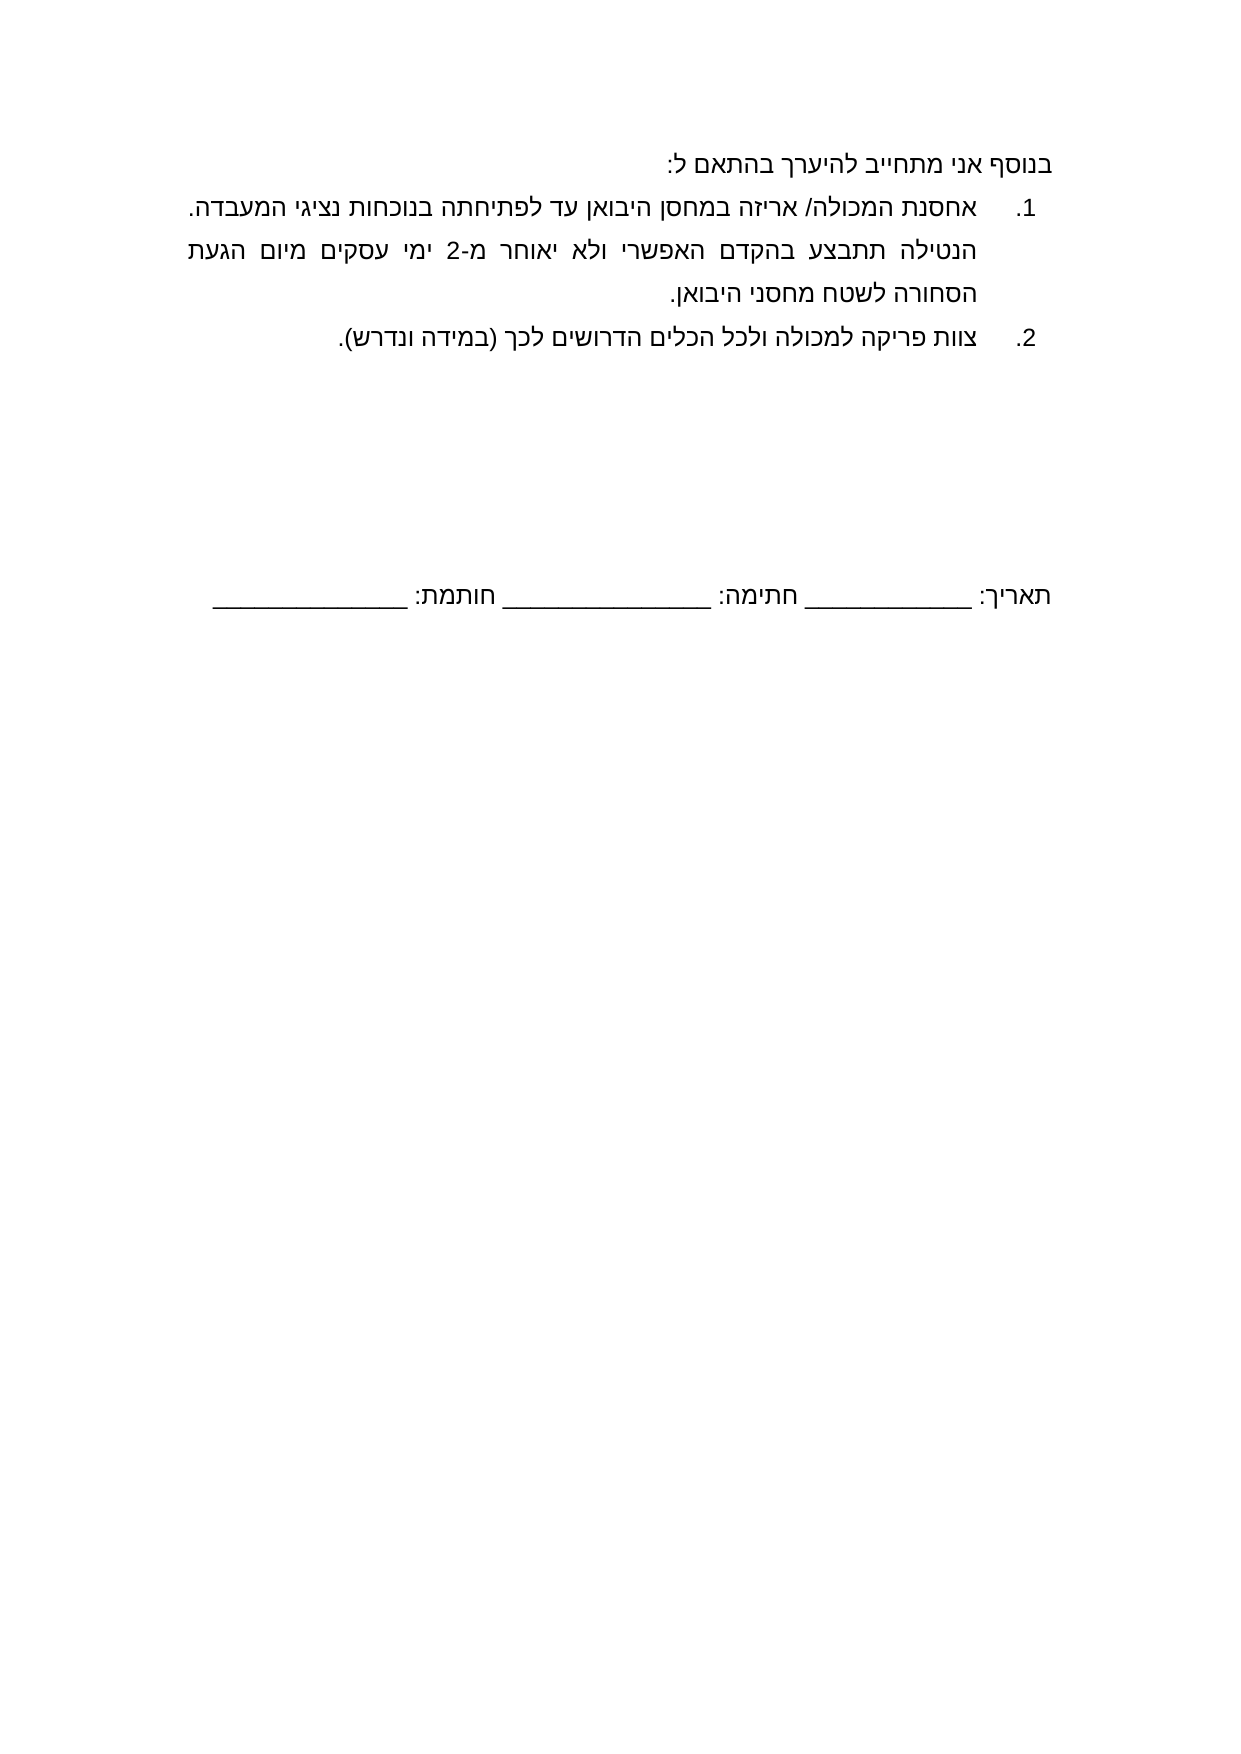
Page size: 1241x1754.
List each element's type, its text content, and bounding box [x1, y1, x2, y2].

list צוות פריקה למכולה ולכל הכלים הדרושים לכך (במידה ונדרש). [187, 322, 1015, 351]
text תאריך: ____________ חתימה: _______________ חותמת: ______________ [187, 581, 1053, 610]
text בנוסף אני מתחייב להיערך בהתאם ל: [187, 150, 1053, 179]
list אחסנת המכולה/ אריזה במחסן היבואן עד לפתיחתה בנוכחות נציגי המעבדה. הנטילה תתבצע בהקדם האפשרי ולא יאוחר מ-2 ימי עסקים מיום הגעת הסחורה לשטח מחסני היבואן. [187, 193, 1015, 308]
